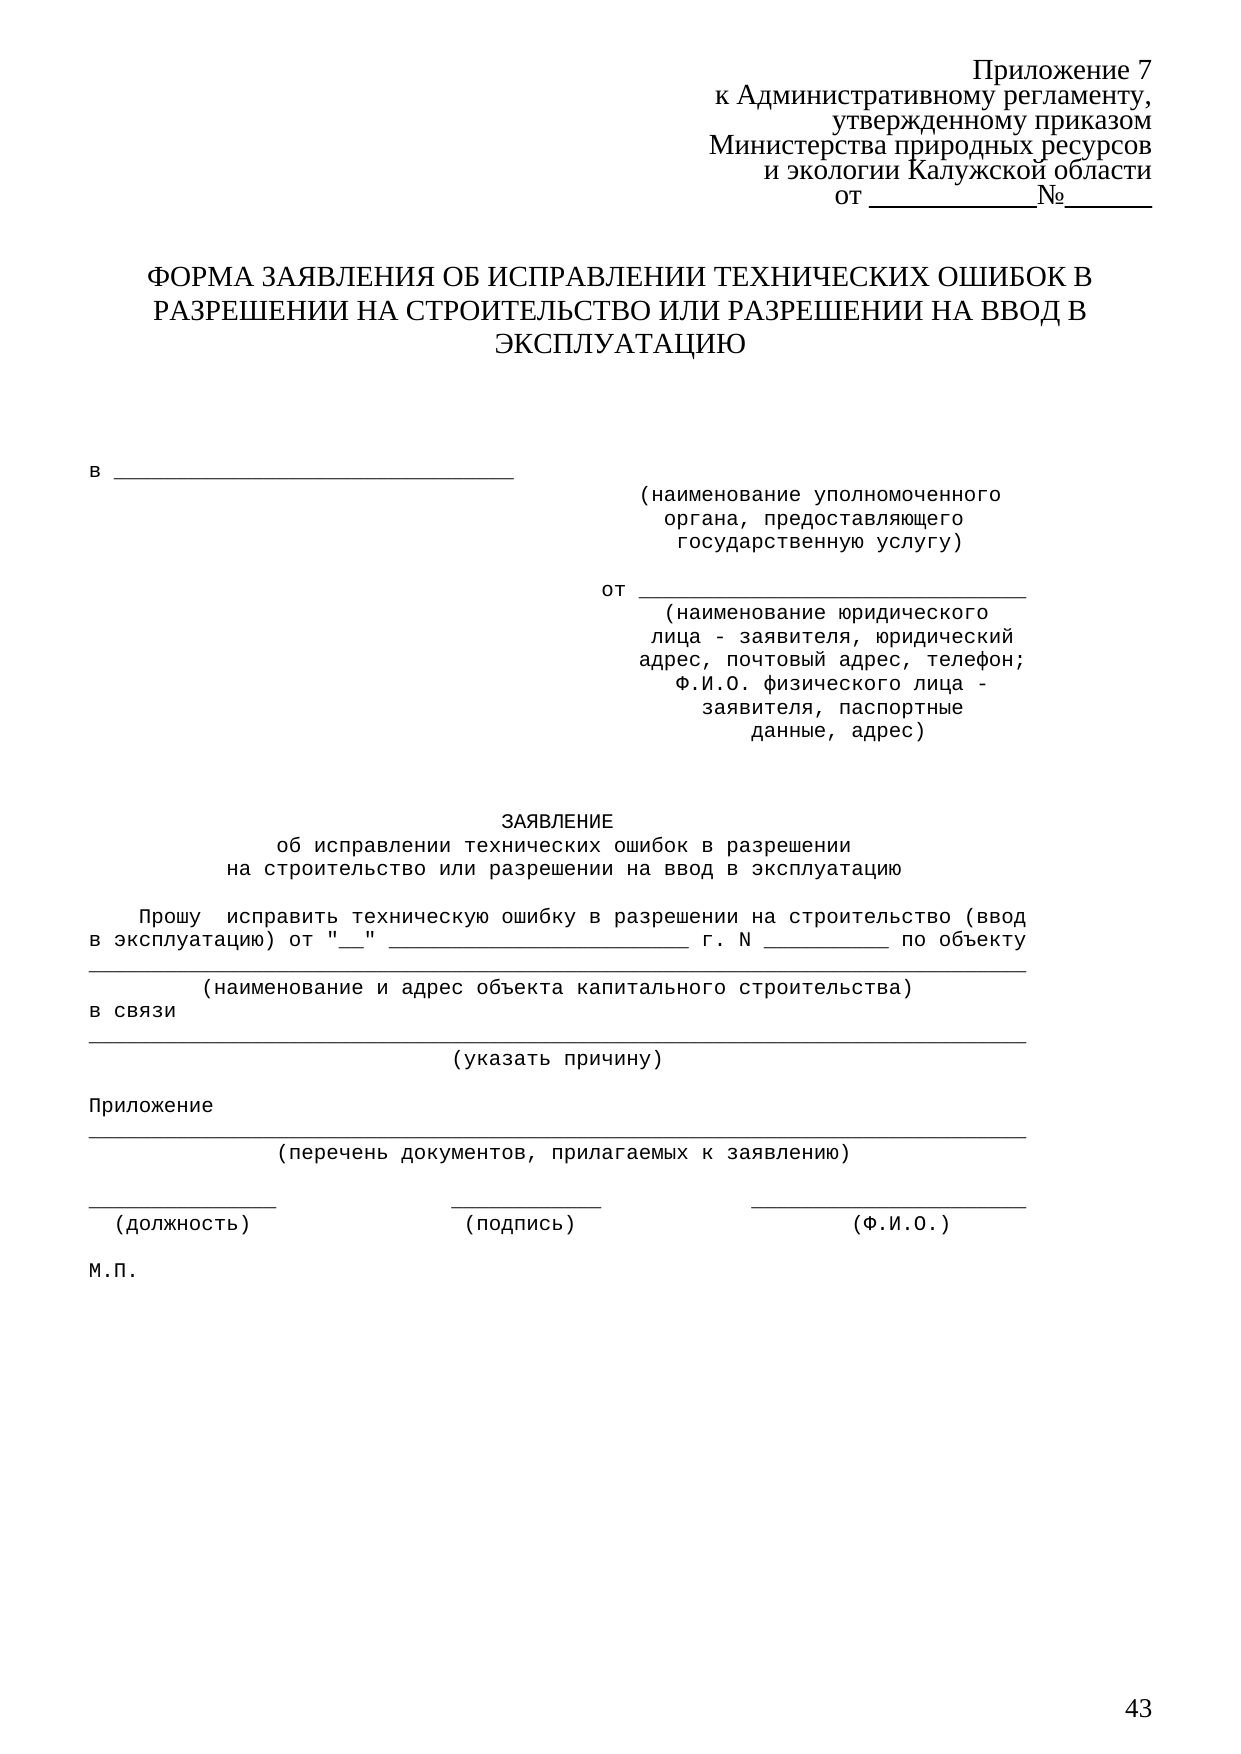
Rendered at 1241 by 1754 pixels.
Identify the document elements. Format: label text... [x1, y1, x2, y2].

text в ________________________________ [88, 460, 1152, 484]
text лица - заявителя, юридический [88, 626, 1152, 649]
text (перечень документов, прилагаемых к заявлению) [88, 1142, 1152, 1166]
text ЗАЯВЛЕНИЕ [88, 811, 1152, 835]
text М.П. [88, 1260, 1152, 1284]
text (указать причину) [88, 1048, 1152, 1071]
text Прошу исправить техническую ошибку в разрешении на строительство (ввод [88, 906, 1152, 929]
text (наименование уполномоченного [88, 484, 1152, 508]
text об исправлении технических ошибок в разрешении [88, 835, 1152, 858]
text Ф.И.О. физического лица - [88, 673, 1152, 697]
text данные, адрес) [88, 720, 1152, 744]
text адрес, почтовый адрес, телефон; [88, 649, 1152, 673]
text ___________________________________________________________________________ [88, 953, 1152, 977]
text утвержденному приказом [88, 109, 1152, 134]
text _______________ ____________ ______________________ [88, 1189, 1152, 1213]
text к Административному регламенту, [88, 84, 1152, 109]
text органа, предоставляющего [88, 508, 1152, 531]
text Приложение [88, 1095, 1152, 1118]
text в эксплуатацию) от "__" ________________________ г. N __________ по объекту [88, 929, 1152, 953]
text ___________________________________________________________________________ [88, 1024, 1152, 1048]
text в связи [88, 1000, 1152, 1024]
text (наименование и адрес объекта капитального строительства) [88, 977, 1152, 1000]
text (должность) (подпись) (Ф.И.О.) [88, 1213, 1152, 1237]
text и экологии Калужской области [88, 159, 1152, 184]
text Министерства природных ресурсов [88, 134, 1152, 159]
text ФОРМА ЗАЯВЛЕНИЯ ОБ ИСПРАВЛЕНИИ ТЕХНИЧЕСКИХ ОШИБОК В РАЗРЕШЕНИИ НА СТРОИТЕЛЬСТВО ИЛИ РАЗРЕШЕНИИ НА ВВОД В ЭКСПЛУАТАЦИЮ [88, 259, 1152, 360]
text на строительство или разрешении на ввод в эксплуатацию [88, 858, 1152, 882]
text (наименование юридического [88, 602, 1152, 626]
text от _______________________________ [88, 578, 1152, 602]
text заявителя, паспортные [88, 697, 1152, 720]
text государственную услугу) [88, 531, 1152, 555]
text от ___________ №______ [88, 184, 1152, 209]
text ___________________________________________________________________________ [88, 1118, 1152, 1142]
text Приложение 7 [88, 59, 1152, 84]
